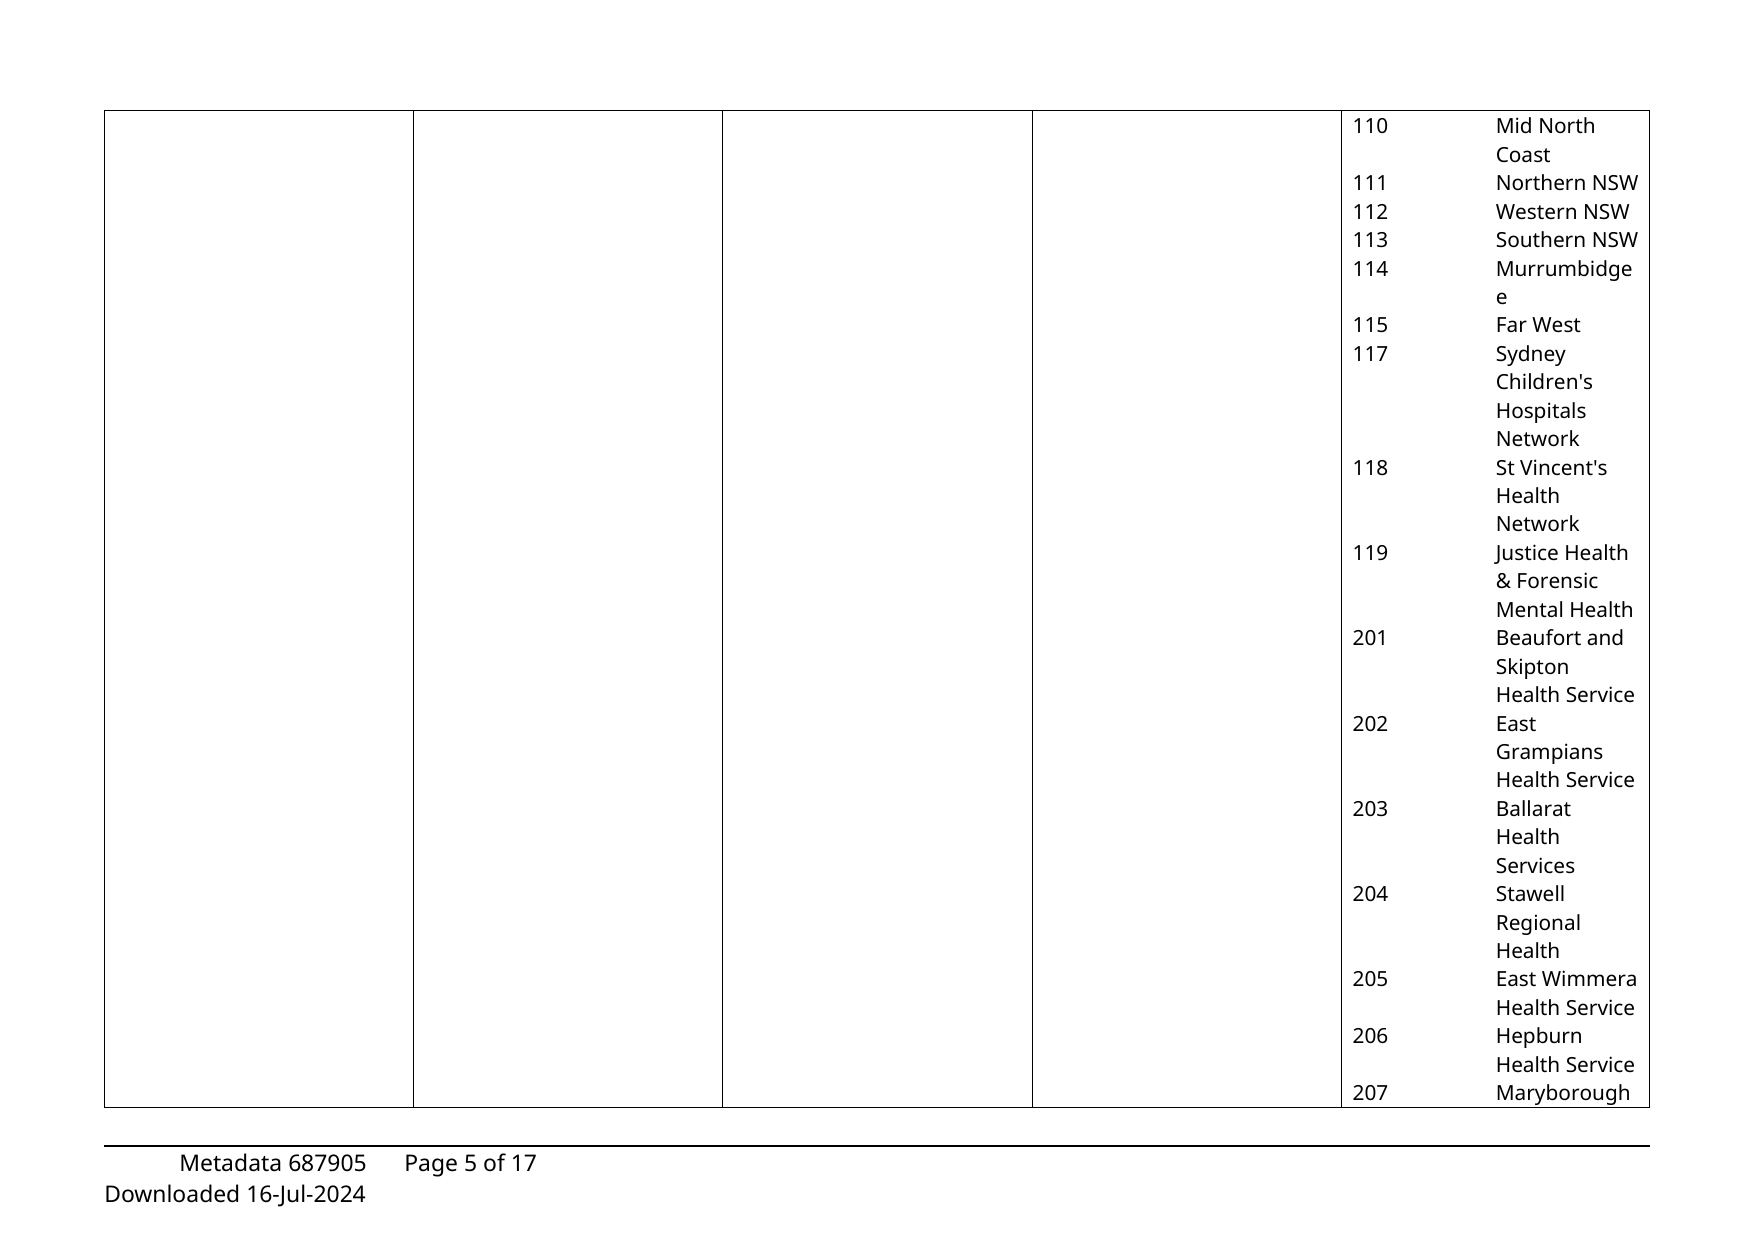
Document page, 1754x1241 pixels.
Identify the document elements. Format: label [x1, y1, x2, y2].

table_header [723, 111, 1032, 1107]
table_header [1342, 111, 1649, 1107]
table_header [105, 111, 413, 1107]
table_header [414, 111, 722, 1107]
table_header [1033, 111, 1341, 1107]
